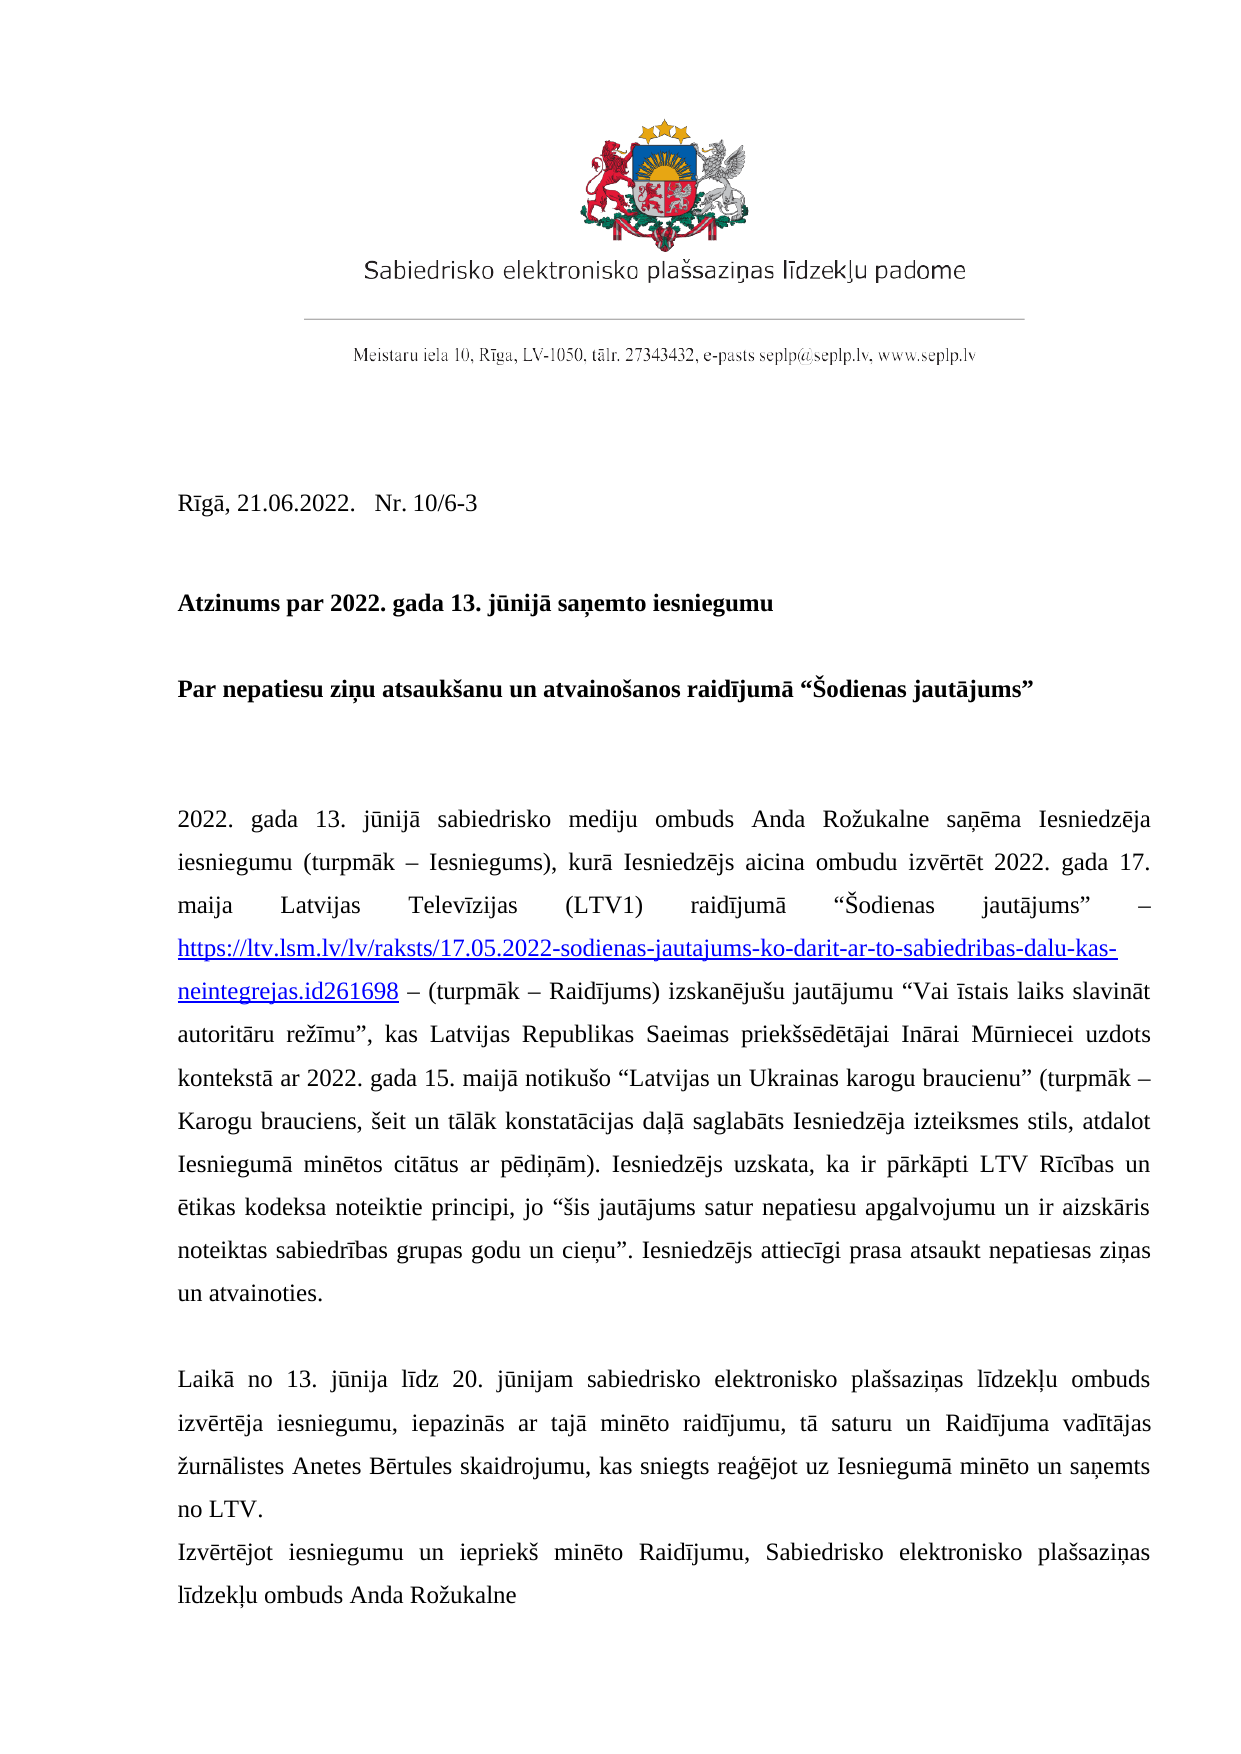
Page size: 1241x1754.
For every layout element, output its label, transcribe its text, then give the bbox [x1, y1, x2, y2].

picture [835, 260, 866, 283]
text Rīgā, 21.06.2022. Nr. 10/6-3 [177, 488, 1152, 516]
picture [648, 259, 774, 283]
picture [932, 265, 965, 279]
text Laikā no 13. jūnija līdz 20. jūnijam sabiedrisko elektronisko plašsaziņas līdzekļu ombuds izvērtēja iesniegumu, iepazinās ar tajā minēto raidījumu, tā saturu un Raidījuma vadītājas žurnālistes Anetes Bērtules skaidrojumu, kas sniegts reaģējot uz Iesniegumā minēto un saņemts no LTV. [177, 1364, 1152, 1523]
picture [353, 348, 976, 365]
picture [876, 260, 915, 283]
text 2022. gada 13. jūnijā sabiedrisko mediju ombuds Anda Rožukalne saņēma Iesniedzēja iesniegumu (turpmāk – Iesniegums), kurā Iesniedzējs aicina ombudu izvērtēt 2022. gada 17. maija Latvijas Televīzijas (LTV1) raidījumā “Šodienas jautājums” – https://ltv.lsm.lv/lv/raksts/17.05.2022-sodienas-jautajums-ko-darit-ar-to-sabiedribas-dalu-kas-neintegrejas.id261698 – (turpmāk – Raidījums) izskanējušu jautājumu “Vai īstais laiks slavināt autoritāru režīmu”, kas Latvijas Republikas Saeimas priekšsēdētājai Inārai Mūrniecei uzdots kontekstā ar 2022. gada 15. maijā notikušo “Latvijas un Ukrainas karogu braucienu” (turpmāk – Karogu brauciens, šeit un tālāk konstatācijas daļā saglabāts Iesniedzēja izteiksmes stils, atdalot Iesniegumā minētos citātus ar pēdiņām). Iesniedzējs uzskata, ka ir pārkāpti LTV Rīcības un ētikas kodeksa noteiktie principi, jo “šis jautājums satur nepatiesu apgalvojumu un ir aizskāris noteiktas sabiedrības grupas godu un cieņu”. Iesniedzējs attiecīgi prasa atsaukt nepatiesas ziņas un atvainoties. [177, 804, 1152, 1307]
picture [917, 265, 929, 279]
text Atzinums par 2022. gada 13. jūnijā saņemto iesniegumu [177, 588, 1152, 617]
picture [784, 260, 833, 279]
picture [365, 260, 638, 279]
picture [580, 118, 749, 252]
text Par nepatiesu ziņu atsaukšanu un atvainošanos raidījumā “Šodienas jautājums” [177, 674, 1152, 703]
text Izvērtējot iesniegumu un iepriekš minēto Raidījumu, Sabiedrisko elektronisko plašsaziņas līdzekļu ombuds Anda Rožukalne [177, 1537, 1152, 1609]
